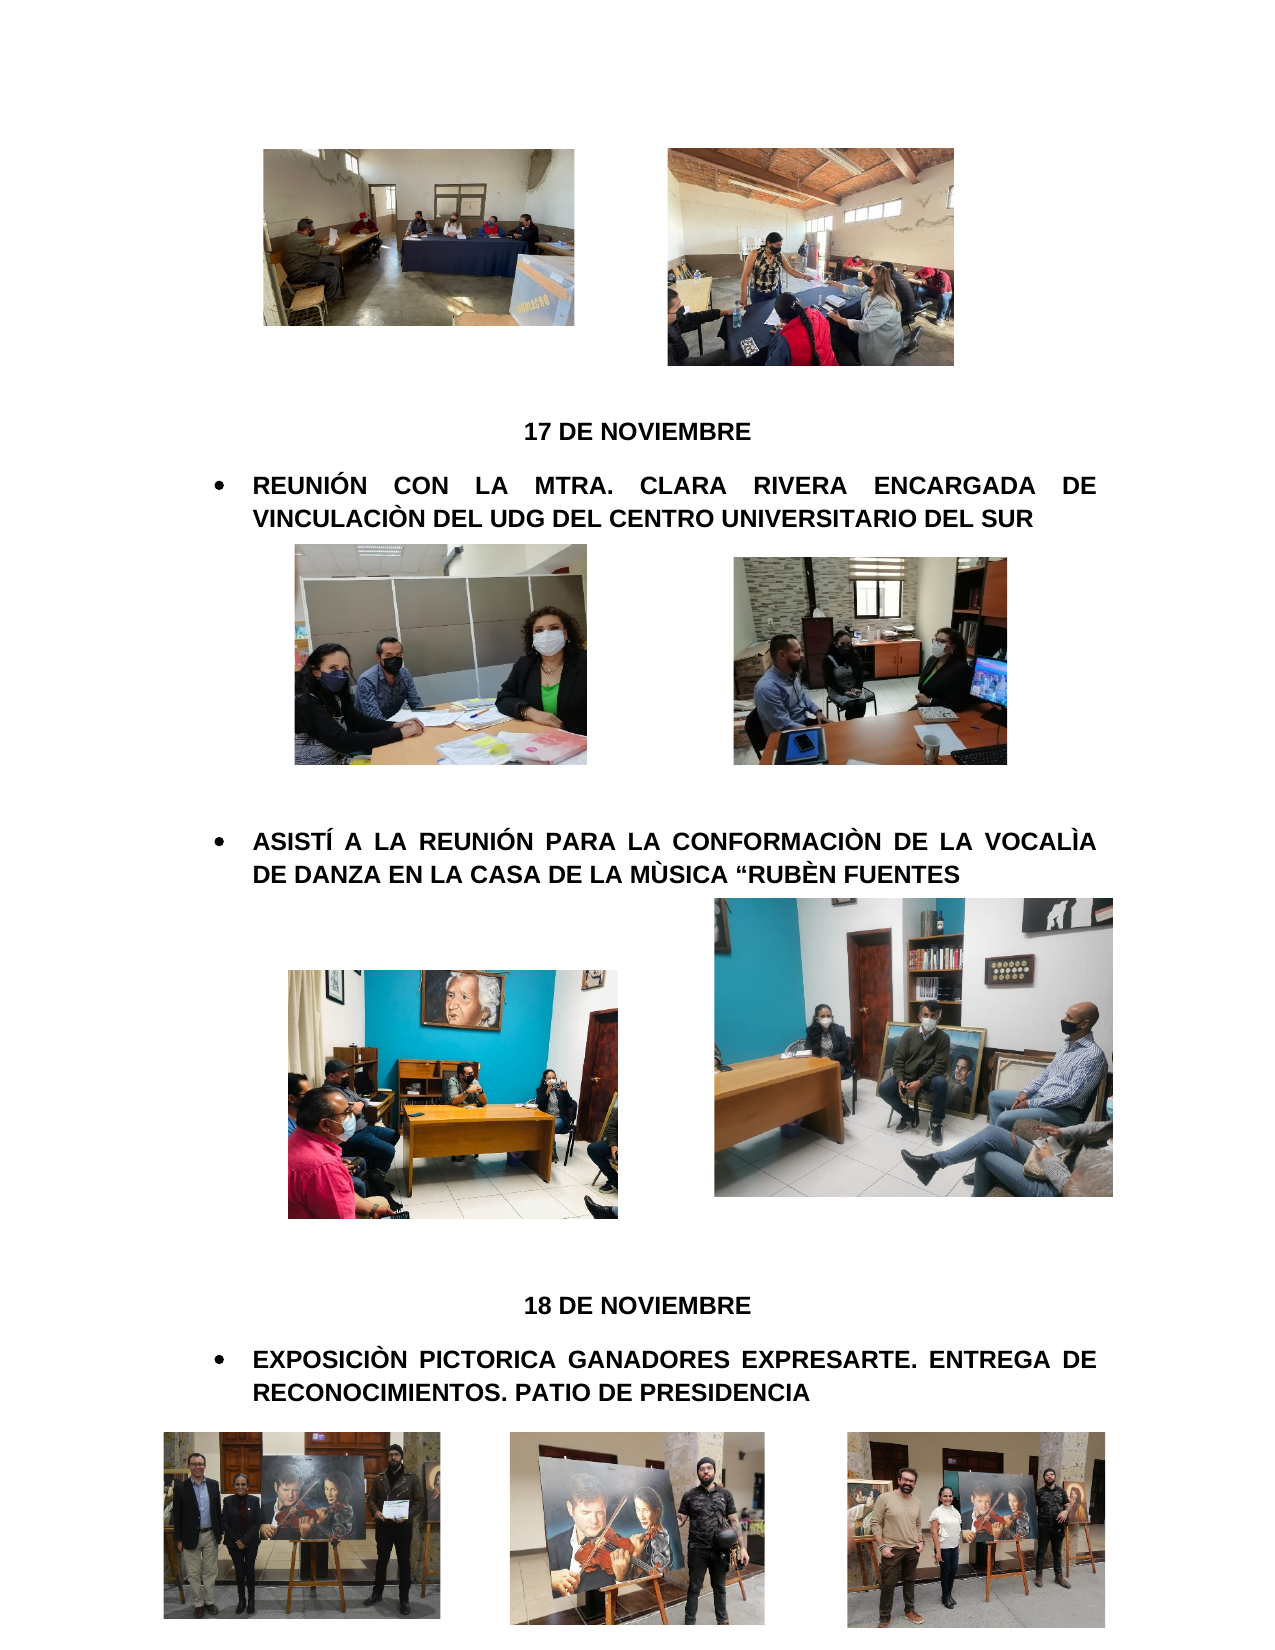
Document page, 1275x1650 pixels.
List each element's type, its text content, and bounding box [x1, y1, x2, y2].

picture [712, 898, 1113, 1195]
picture [666, 148, 954, 365]
picture [508, 1432, 764, 1623]
list REUNIÓN CON LA MTRA. CLARA RIVERA ENCARGADA DE VINCULACIÒN DEL UDG DEL CENTRO UNIVERSITARIO DEL SUR [215, 471, 1098, 533]
picture [732, 557, 1007, 763]
text 17 DE NOVIEMBRE [177, 417, 1098, 446]
picture [162, 1432, 440, 1617]
picture [293, 544, 587, 764]
list EXPOSICIÒN PICTORICA GANADORES EXPRESARTE. ENTREGA DE RECONOCIMIENTOS. PATIO DE PRESIDENCIA [215, 1345, 1098, 1407]
picture [286, 970, 618, 1217]
picture [845, 1432, 1105, 1627]
list ASISTÍ A LA REUNIÓN PARA LA CONFORMACIÒN DE LA VOCALÌA DE DANZA EN LA CASA DE LA MÙSICA “RUBÈN FUENTES [215, 827, 1098, 889]
text 18 DE NOVIEMBRE [177, 1291, 1098, 1320]
picture [261, 149, 575, 324]
